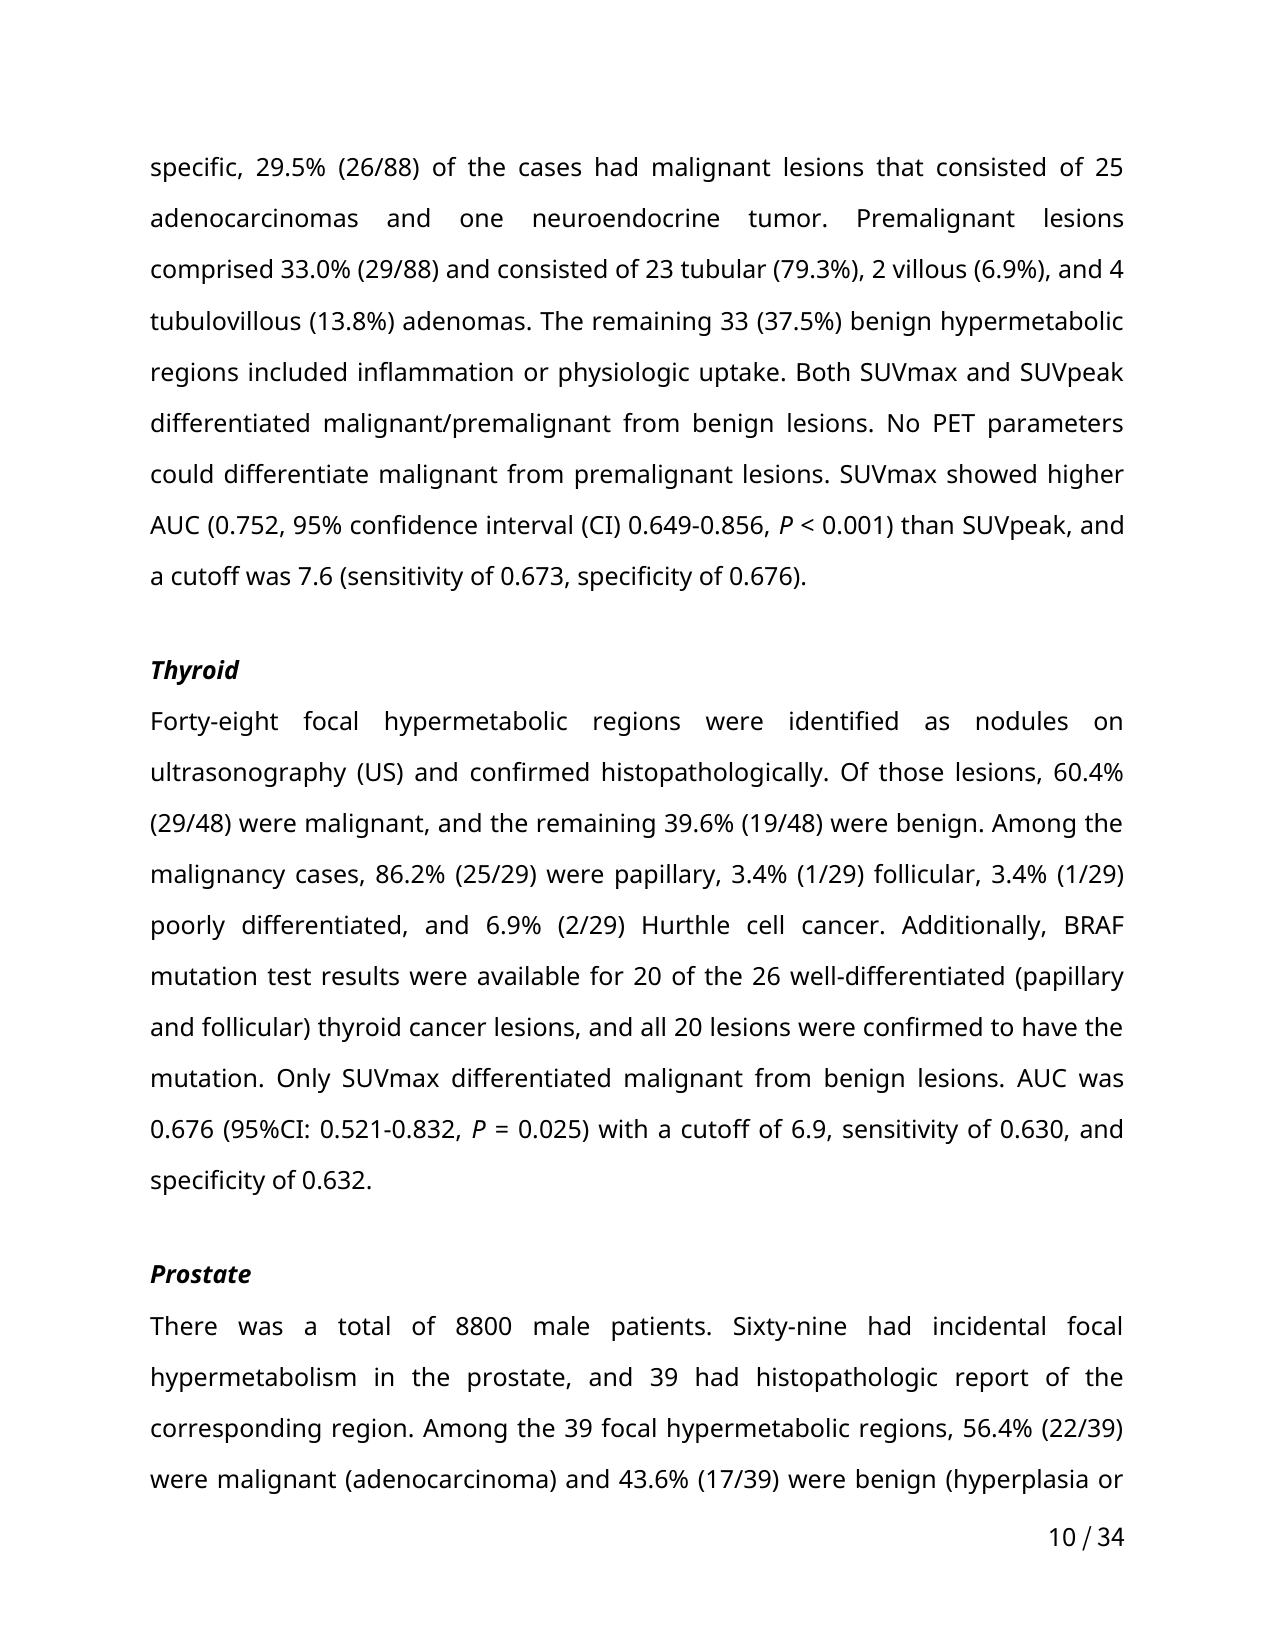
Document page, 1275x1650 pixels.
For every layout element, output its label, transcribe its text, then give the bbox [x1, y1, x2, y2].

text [150, 150, 1125, 592]
text Thyroid [150, 652, 1125, 687]
text Forty-eight focal hypermetabolic regions were identified as nodules on ultrasonography (US) and confirmed histopathologically. Of those lesions, 60.4% (29/48) were malignant, and the remaining 39.6% (19/48) were benign. Among the malignancy cases, 86.2% (25/29) were papillary, 3.4% (1/29) follicular, 3.4% (1/29) poorly differentiated, and 6.9% (2/29) Hurthle cell cancer. Additionally, BRAF mutation test results were available for 20 of the 26 well-differentiated (papillary and follicular) thyroid cancer lesions, and all 20 lesions were confirmed to have the mutation. Only SUVmax differentiated malignant from benign lesions. AUC was 0.676 (95%CI: 0.521-0.832, P = 0.025) with a cutoff of 6.9, sensitivity of 0.630, and specificity of 0.632. [150, 703, 1125, 1197]
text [150, 1308, 1125, 1495]
text Prostate [150, 1257, 1125, 1291]
